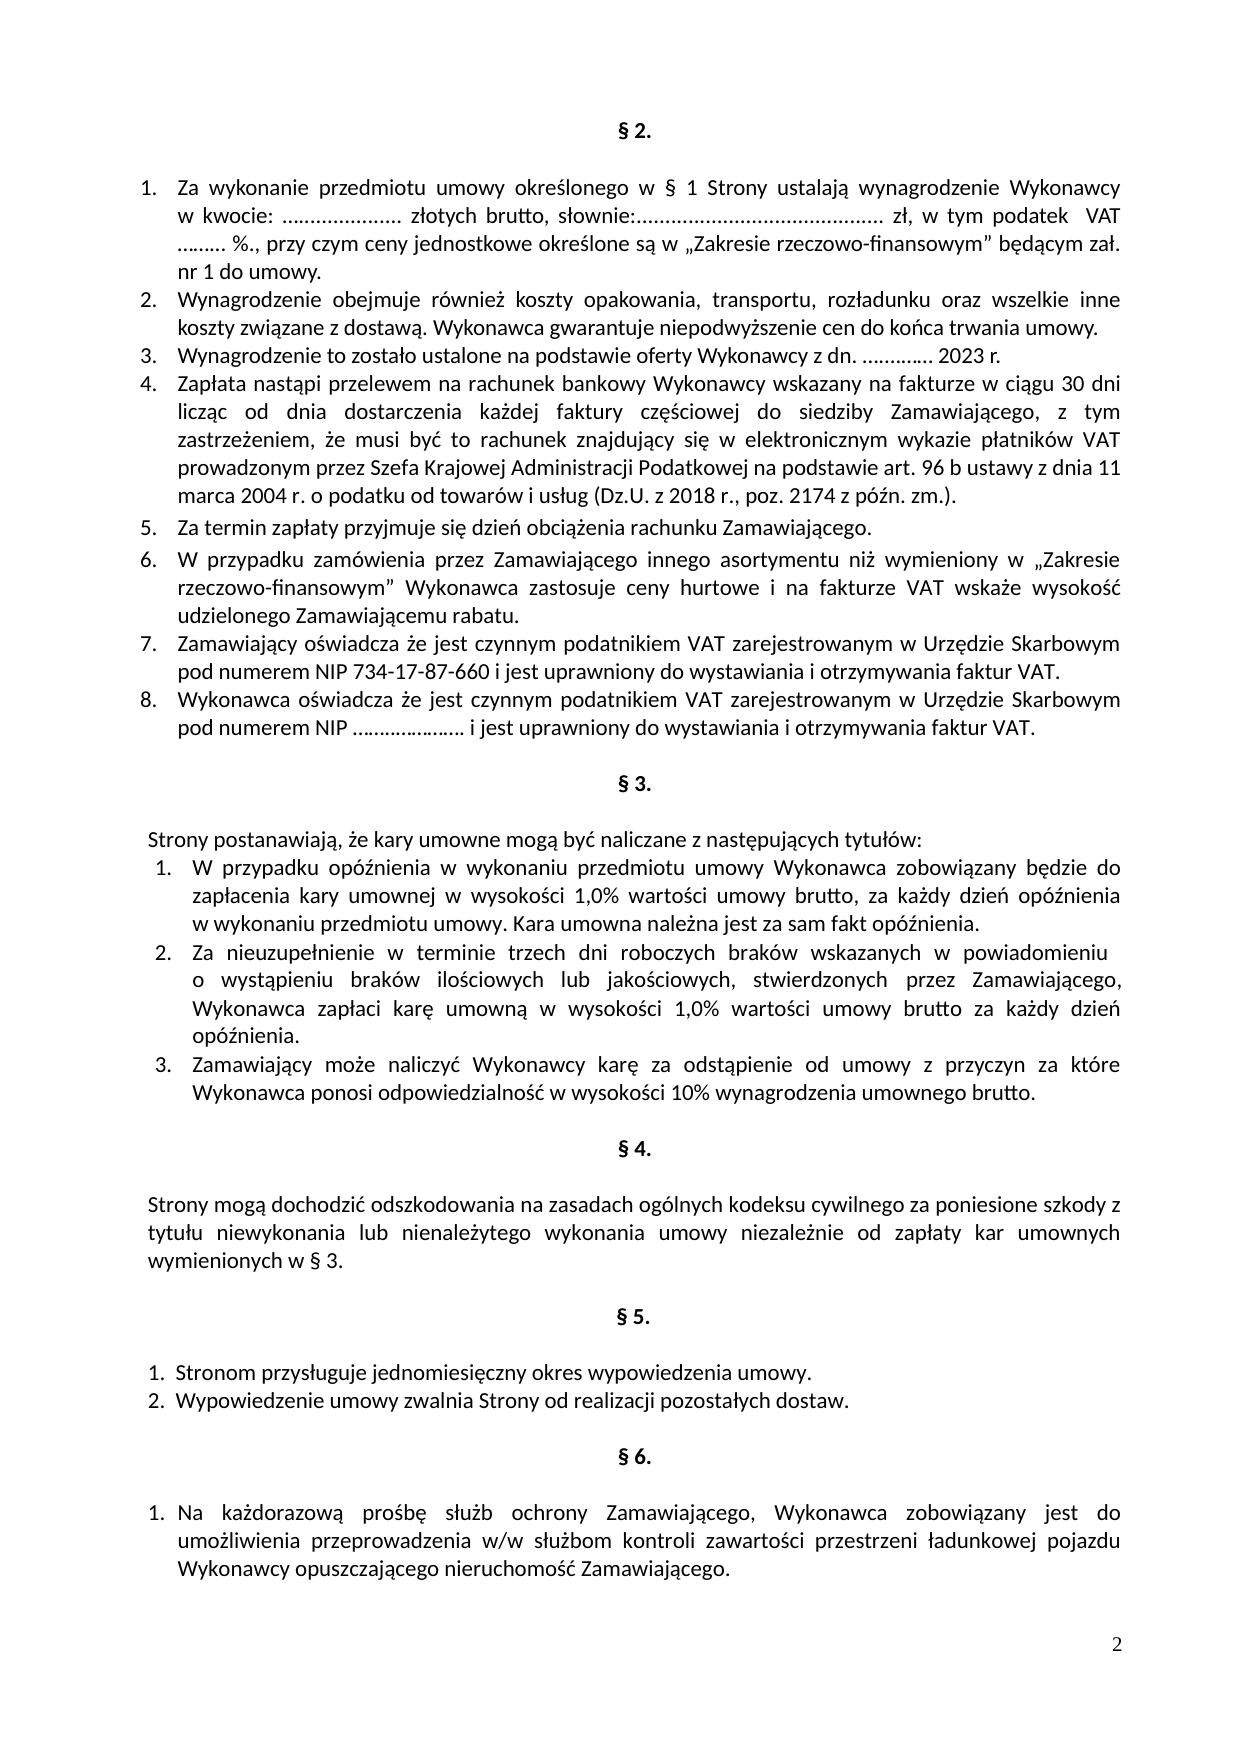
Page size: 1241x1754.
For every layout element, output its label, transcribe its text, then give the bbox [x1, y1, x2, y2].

text 1. Stronom przysługuje jednomiesięczny okres wypowiedzenia umowy. [148, 1330, 1122, 1386]
text § 4. [148, 1134, 1122, 1162]
text Strony postanawiają, że kary umowne mogą być naliczane z następujących tytułów: [148, 826, 1122, 853]
text § 5. [148, 1302, 1122, 1330]
list Za nieuzupełnienie w terminie trzech dni roboczych braków wskazanych w powiadomieniu o wystąpieniu braków ilościowych lub jakościowych, stwierdzonych przez Zamawiającego, Wykonawca zapłaci karę umowną w wysokości 1,0% wartości umowy brutto za każdy dzień opóźnienia. [154, 938, 1122, 1050]
text § 6. [148, 1442, 1122, 1470]
list W przypadku opóźnienia w wykonaniu przedmiotu umowy Wykonawca zobowiązany będzie do zapłacenia kary umownej w wysokości 1,0% wartości umowy brutto, za każdy dzień opóźnienia w wykonaniu przedmiotu umowy. Kara umowna należna jest za sam fakt opóźnienia. [154, 853, 1122, 938]
list Zapłata nastąpi przelewem na rachunek bankowy Wykonawcy wskazany na fakturze w ciągu 30 dni licząc od dnia dostarczenia każdej faktury częściowej do siedziby Zamawiającego, z tym zastrzeżeniem, że musi być to rachunek znajdujący się w elektronicznym wykazie płatników VAT prowadzonym przez Szefa Krajowej Administracji Podatkowej na podstawie art. 96 b ustawy z dnia 11 marca 2004 r. o podatku od towarów i usług (Dz.U. z 2018 r., poz. 2174 z późn. zm.). [140, 369, 1122, 509]
list Wynagrodzenie obejmuje również koszty opakowania, transportu, rozładunku oraz wszelkie inne koszty związane z dostawą. Wykonawca gwarantuje niepodwyższenie cen do końca trwania umowy. [140, 285, 1122, 341]
list W przypadku zamówienia przez Zamawiającego innego asortymentu niż wymieniony w „Zakresie rzeczowo-finansowym” Wykonawca zastosuje ceny hurtowe i na fakturze VAT wskaże wysokość udzielonego Zamawiającemu rabatu. [140, 545, 1122, 629]
text 2. Wypowiedzenie umowy zwalnia Strony od realizacji pozostałych dostaw. [148, 1386, 1122, 1414]
list Wynagrodzenie to zostało ustalone na podstawie oferty Wykonawcy z dn. …....…… 2023 r. [140, 341, 1122, 369]
text Strony mogą dochodzić odszkodowania na zasadach ogólnych kodeksu cywilnego za poniesione szkody z tytułu niewykonania lub nienależytego wykonania umowy niezależnie od zapłaty kar umownych wymienionych w § 3. [148, 1190, 1122, 1274]
list Zamawiający oświadcza że jest czynnym podatnikiem VAT zarejestrowanym w Urzędzie Skarbowym pod numerem NIP 734-17-87-660 i jest uprawniony do wystawiania i otrzymywania faktur VAT. [140, 629, 1122, 685]
list Za wykonanie przedmiotu umowy określonego w § 1 Strony ustalają wynagrodzenie Wykonawcy w kwocie: ….................. złotych brutto, słownie:........................................... zł, w tym podatek VAT ……... %., przy czym ceny jednostkowe określone są w „Zakresie rzeczowo-finansowym” będącym zał. nr 1 do umowy. [140, 173, 1122, 285]
list Za termin zapłaty przyjmuje się dzień obciążenia rachunku Zamawiającego. [140, 513, 1122, 541]
list Wykonawca oświadcza że jest czynnym podatnikiem VAT zarejestrowanym w Urzędzie Skarbowym pod numerem NIP ……..…………. i jest uprawniony do wystawiania i otrzymywania faktur VAT. [140, 685, 1122, 741]
text § 2. [148, 117, 1122, 145]
list Na każdorazową prośbę służb ochrony Zamawiającego, Wykonawca zobowiązany jest do umożliwienia przeprowadzenia w/w służbom kontroli zawartości przestrzeni ładunkowej pojazdu Wykonawcy opuszczającego nieruchomość Zamawiającego. [148, 1498, 1122, 1582]
list Zamawiający może naliczyć Wykonawcy karę za odstąpienie od umowy z przyczyn za które Wykonawca ponosi odpowiedzialność w wysokości 10% wynagrodzenia umownego brutto. [154, 1050, 1122, 1106]
text § 3. [148, 769, 1122, 797]
